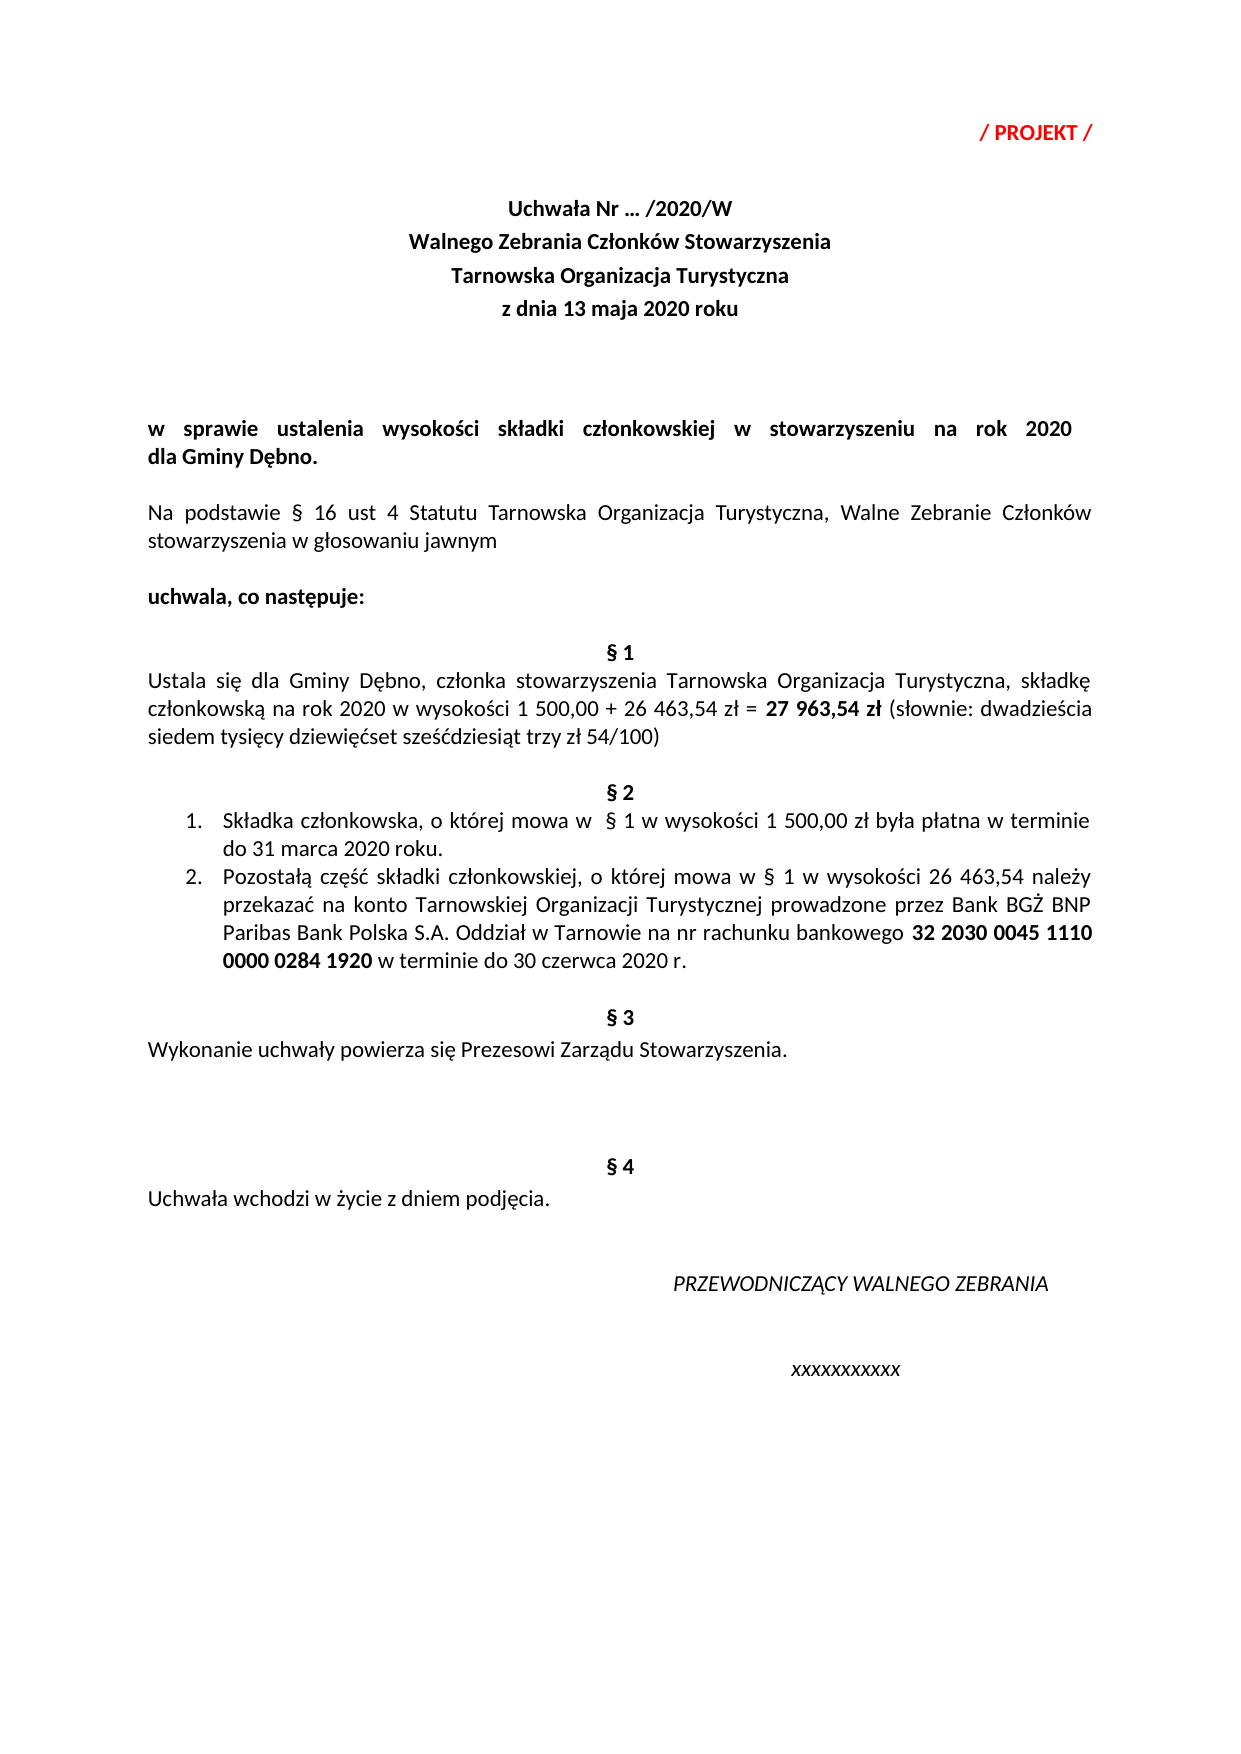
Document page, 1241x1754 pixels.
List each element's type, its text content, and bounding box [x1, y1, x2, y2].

list Pozostałą część składki członkowskiej, o której mowa w § 1 w wysokości 26 463,54 należy przekazać na konto Tarnowskiej Organizacji Turystycznej prowadzone przez Bank BGŻ BNP Paribas Bank Polska S.A. Oddział w Tarnowie na nr rachunku bankowego 32 2030 0045 1110 0000 0284 1920 w terminie do 30 czerwca 2020 r. [185, 862, 1092, 974]
text § 3 [148, 1003, 1092, 1031]
text Wykonanie uchwały powierza się Prezesowi Zarządu Stowarzyszenia. [148, 1035, 1092, 1063]
text § 2 [148, 778, 1092, 806]
text Uchwała wchodzi w życie z dniem podjęcia. [148, 1184, 1092, 1212]
text § 1 [148, 638, 1092, 666]
text w sprawie ustalenia wysokości składki członkowskiej w stowarzyszeniu na rok 2020 dla Gminy Dębno. [148, 414, 1092, 470]
text PRZEWODNICZĄCY WALNEGO ZEBRANIA [148, 1269, 1092, 1326]
text Tarnowska Organizacja Turystyczna [148, 261, 1092, 289]
text Na podstawie § 16 ust 4 Statutu Tarnowska Organizacja Turystyczna, Walne Zebranie Członków stowarzyszenia w głosowaniu jawnym [148, 498, 1092, 554]
text Ustala się dla Gminy Dębno, członka stowarzyszenia Tarnowska Organizacja Turystyczna, składkę członkowską na rok 2020 w wysokości 1 500,00 + 26 463,54 zł = 27 963,54 zł (słownie: dwadzieścia siedem tysięcy dziewięćset sześćdziesiąt trzy zł 54/100) [148, 666, 1092, 750]
text xxxxxxxxxxx [148, 1354, 1092, 1382]
text Uchwała Nr … /2020/W [148, 194, 1092, 222]
text § 4 [148, 1152, 1092, 1180]
text z dnia 13 maja 2020 roku [148, 294, 1092, 322]
list Składka członkowska, o której mowa w § 1 w wysokości 1 500,00 zł była płatna w terminie do 31 marca 2020 roku. [185, 806, 1092, 862]
text / PROJEKT / [148, 118, 1092, 146]
text uchwala, co następuje: [148, 582, 1092, 610]
text Walnego Zebrania Członków Stowarzyszenia [148, 227, 1092, 255]
